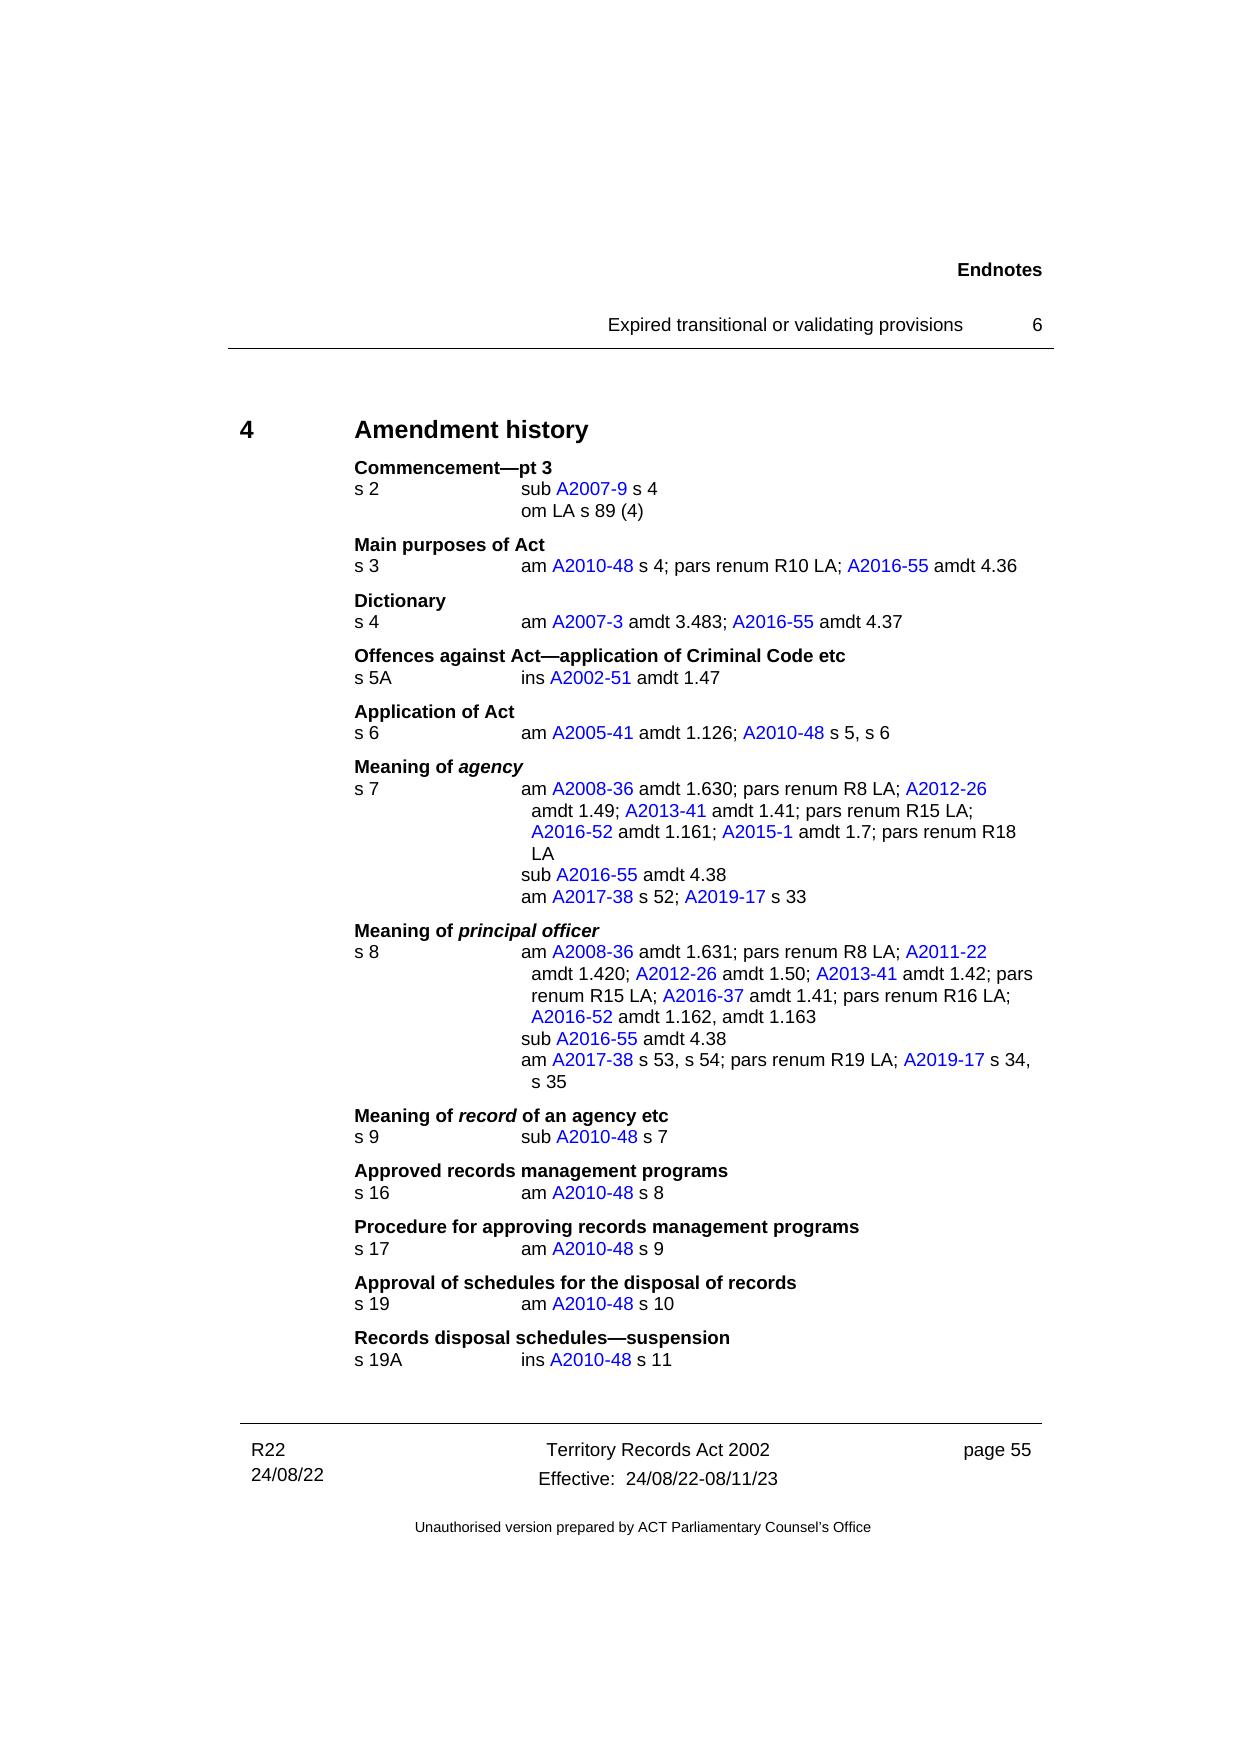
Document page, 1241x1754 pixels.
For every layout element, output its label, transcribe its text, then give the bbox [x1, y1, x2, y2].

text Records disposal schedules—suspension [354, 1327, 1042, 1349]
text s 16 am A2010-48 s 8 [354, 1182, 1042, 1203]
text s 6 am A2005-41 amdt 1.126; A2010-48 s 5, s 6 [354, 722, 1042, 744]
text Approval of schedules for the disposal of records [354, 1272, 1042, 1293]
text om LA s 89 (4) [354, 500, 1042, 521]
text Approved records management programs [354, 1160, 1042, 1182]
text s 5A ins A2002-51 amdt 1.47 [354, 667, 1042, 688]
text Meaning of agency [354, 756, 1042, 778]
text s 17 am A2010-48 s 9 [354, 1237, 1042, 1259]
text Main purposes of Act [354, 534, 1042, 555]
text sub A2016-55 amdt 4.38 [354, 864, 1042, 886]
text Meaning of principal officer [354, 920, 1042, 941]
text Procedure for approving records management programs [354, 1216, 1042, 1237]
text 4 Amendment history [239, 415, 1042, 444]
text s 9 sub A2010-48 s 7 [354, 1126, 1042, 1148]
text sub A2016-55 amdt 4.38 [354, 1027, 1042, 1049]
text am A2017-38 s 53, s 54; pars renum R19 LA; A2019-17 s 34, s 35 [354, 1049, 1042, 1092]
text s 19 am A2010-48 s 10 [354, 1293, 1042, 1315]
text s 19A ins A2010-48 s 11 [354, 1349, 1042, 1370]
text s 3 am A2010-48 s 4; pars renum R10 LA; A2016-55 amdt 4.36 [354, 555, 1042, 577]
text s 4 am A2007-3 amdt 3.483; A2016-55 amdt 4.37 [354, 611, 1042, 632]
text Application of Act [354, 701, 1042, 722]
text Offences against Act—application of Criminal Code etc [354, 645, 1042, 667]
text s 7 am A2008-36 amdt 1.630; pars renum R8 LA; A2012-26 amdt 1.49; A2013-41 amdt 1.41; pars renum R15 LA; A2016-52 amdt 1.161; A2015-1 amdt 1.7; pars renum R18 LA [354, 778, 1042, 864]
text Meaning of record of an agency etc [354, 1105, 1042, 1126]
text s 8 am A2008-36 amdt 1.631; pars renum R8 LA; A2011-22 amdt 1.420; A2012-26 amdt 1.50; A2013-41 amdt 1.42; pars renum R15 LA; A2016-37 amdt 1.41; pars renum R16 LA; A2016-52 amdt 1.162, amdt 1.163 [354, 941, 1042, 1027]
text Dictionary [354, 589, 1042, 611]
text Commencement—pt 3 [354, 457, 1042, 478]
text am A2017-38 s 52; A2019-17 s 33 [354, 886, 1042, 907]
text s 2 sub A2007-9 s 4 [354, 478, 1042, 500]
